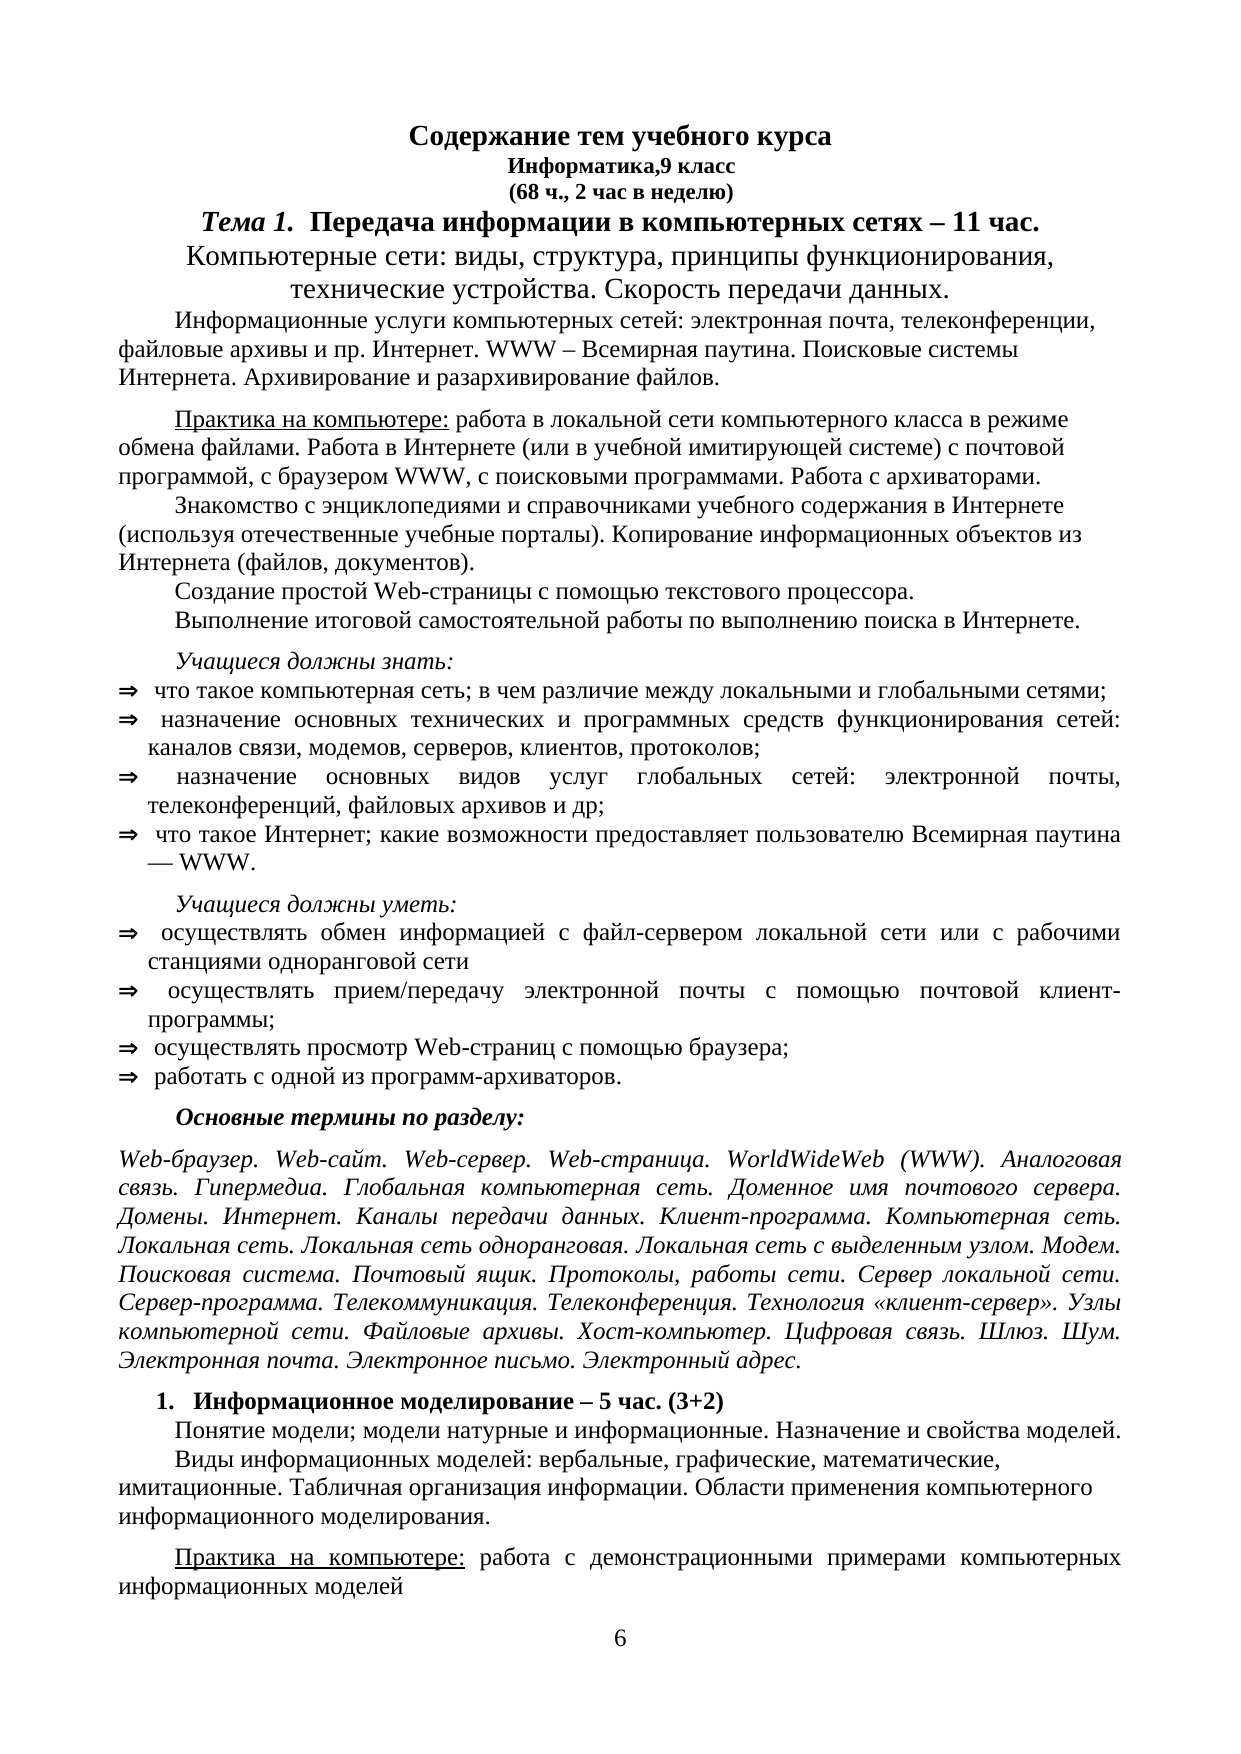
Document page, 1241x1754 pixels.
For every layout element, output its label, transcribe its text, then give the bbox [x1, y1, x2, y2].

text Создание простой Web-страницы с помощью текстового процессора. [118, 576, 1122, 605]
list Информационное моделирование – 5 час. (3+2) [156, 1386, 1122, 1415]
text Практика на компьютере: работа с демонстрационными примерами компьютерных информационных моделей [118, 1542, 1122, 1600]
text Компьютерные сети: виды, структура, принципы функционирования, технические устройства. Скорость передачи данных. [118, 238, 1122, 305]
list работать с одной из программ-архиваторов. [118, 1061, 1122, 1090]
text Основные термины по разделу: [118, 1102, 1122, 1131]
list осуществлять прием/передачу электронной почты с помощью почтовой клиент-программы; [118, 975, 1122, 1032]
text Тема 1. Передача информации в компьютерных сетях – 11 час. [118, 204, 1122, 238]
text Содержание тем учебного курса [118, 118, 1122, 152]
text (68 ч., 2 час в неделю) [118, 178, 1124, 204]
text Выполнение итоговой самостоятельной работы по выполнению поиска в Интернете. [118, 605, 1122, 634]
text Знакомство с энциклопедиями и справочниками учебного содержания в Интернете (используя отечественные учебные порталы). Копирование информационных объектов из Интернета (файлов, документов). [118, 490, 1122, 576]
list назначение основных видов услуг глобальных сетей: электронной почты, телеконференций, файловых архивов и др; [118, 761, 1122, 819]
text Учащиеся должны уметь: [118, 889, 1122, 917]
list осуществлять просмотр Web-страниц с помощью браузера; [118, 1032, 1122, 1061]
list осуществлять обмен информацией с файл-сервером локальной сети или с рабочими станциями одноранговой сети [118, 917, 1122, 975]
text Учащиеся должны знать: [118, 646, 1122, 675]
text Виды информационных моделей: вербальные, графические, математические, имитационные. Табличная организация информации. Области применения компьютерного информационного моделирования. [118, 1444, 1122, 1530]
text Понятие модели; модели натурные и информационные. Назначение и свойства моделей. [118, 1415, 1122, 1444]
text Web-браузер. Web-сайт. Web-сервер. Web-страница. WorldWideWeb (WWW). Аналоговая связь. Гипермедиа. Глобальная компьютерная сеть. Доменное имя почтового сервера. Домены. Интернет. Каналы передачи данных. Клиент-программа. Компьютерная сеть. Локальная сеть. Локальная сеть одноранговая. Локальная сеть с выделенным узлом. Модем. Поисковая система. Почтовый ящик. Протоколы, работы сети. Сервер локальной сети. Сервер-программа. Телекоммуникация. Телеконференция. Технология «клиент-сервер». Узлы компьютерной сети. Файловые архивы. Хост-компьютер. Цифровая связь. Шлюз. Шум. Электронная почта. Электронное письмо. Электронный адрес. [118, 1144, 1122, 1374]
list назначение основных технических и программных средств функционирования сетей: каналов связи, модемов, серверов, клиентов, протоколов; [118, 704, 1122, 761]
list что такое Интернет; какие возможности предоставляет пользователю Всемирная паутина — WWW. [118, 819, 1122, 876]
text Практика на компьютере: работа в локальной сети компьютерного класса в режиме обмена файлами. Работа в Интернете (или в учебной имитирующей системе) с почтовой программой, с браузером WWW, с поисковыми программами. Работа с архиваторами. [118, 404, 1122, 490]
text Информатика,9 класс [118, 152, 1124, 178]
text Информационные услуги компьютерных сетей: электронная почта, телеконференции, файловые архивы и пр. Интернет. WWW – Всемирная паутина. Поисковые системы Интернета. Архивирование и разархивирование файлов. [118, 305, 1122, 391]
list что такое компьютерная сеть; в чем различие между локальными и глобальными сетями; [118, 675, 1122, 704]
